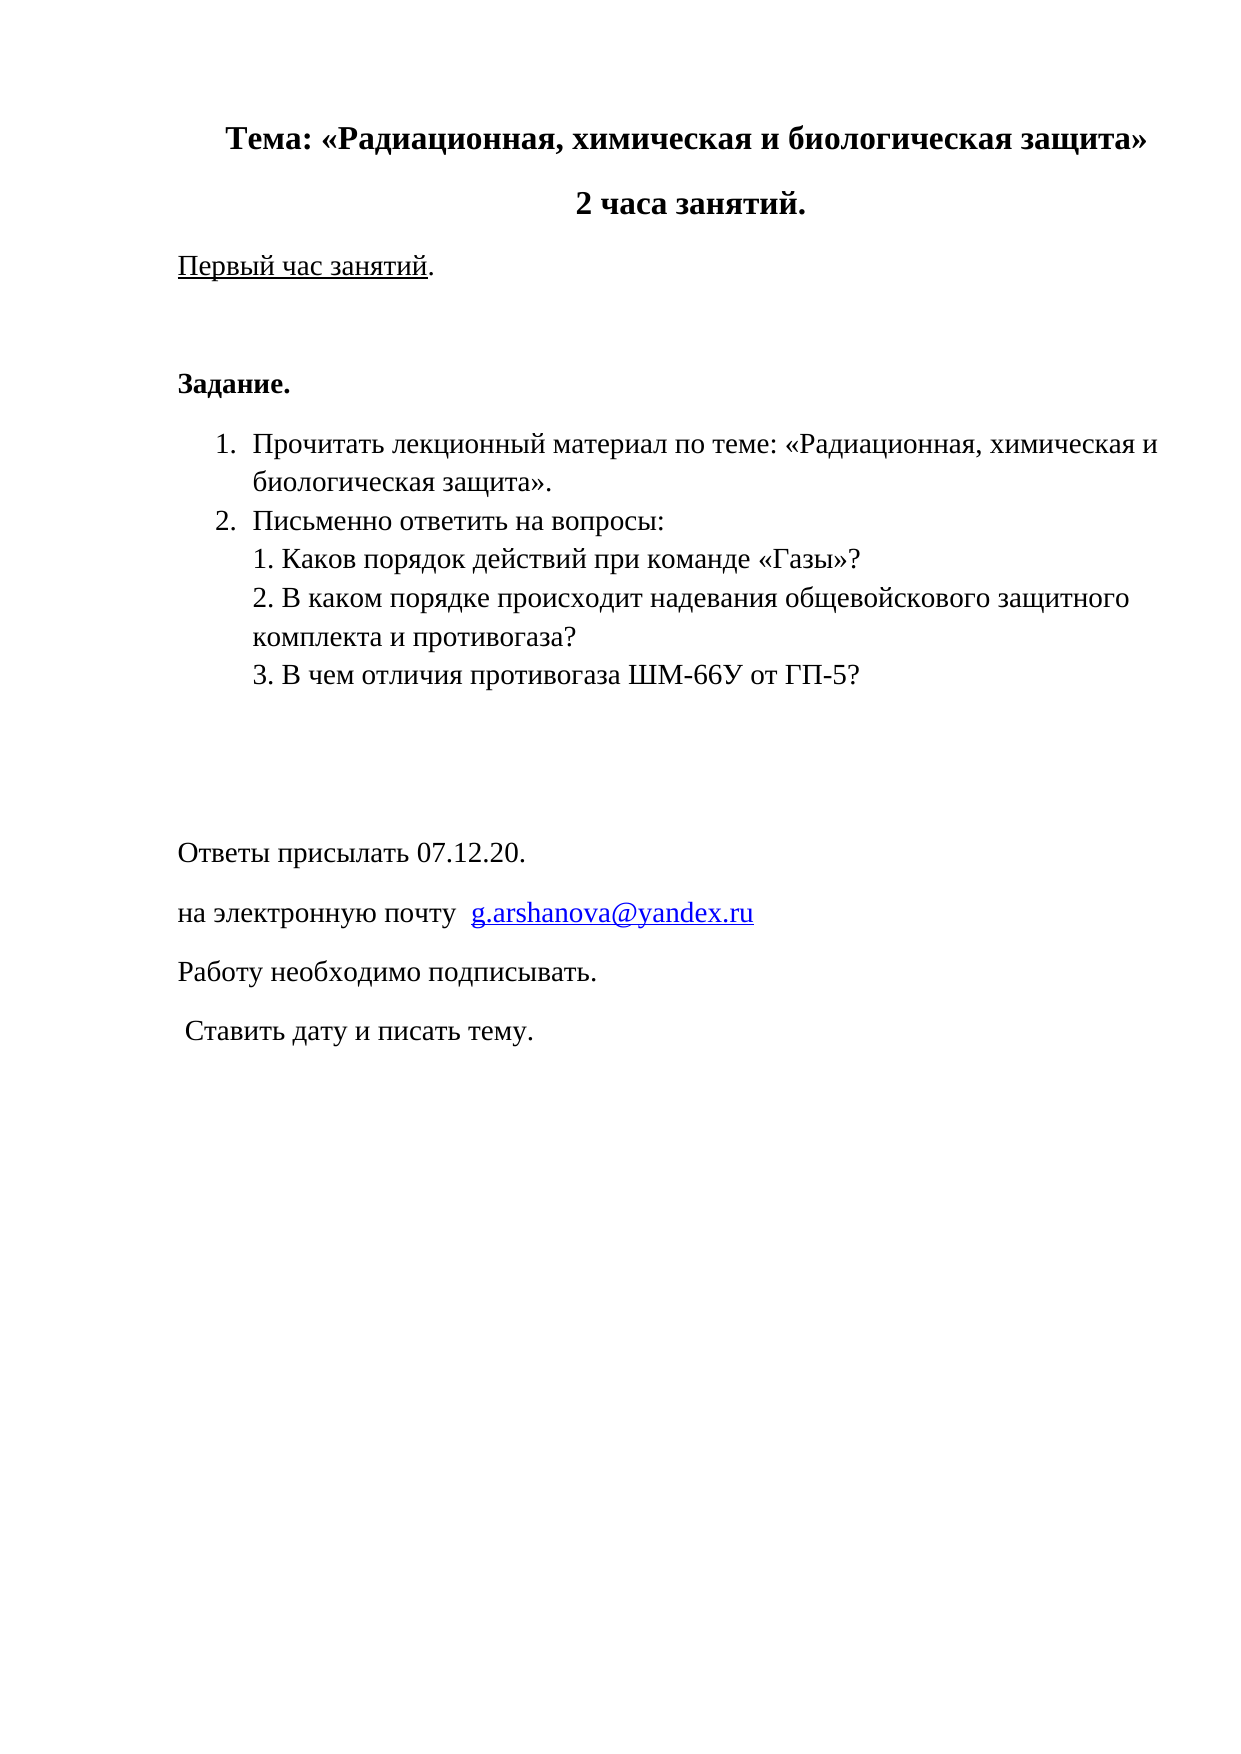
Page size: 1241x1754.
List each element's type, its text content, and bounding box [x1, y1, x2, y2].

list 3. В чем отличия противогаза ШМ-66У от ГП-5? [252, 657, 1196, 691]
text 2 часа занятий. [177, 183, 1196, 221]
list 2. В каком порядке происходит надевания общевойскового защитного комплекта и противогаза? [252, 580, 1196, 652]
list Прочитать лекционный материал по теме: «Радиационная, химическая и биологическая защита». [215, 426, 1196, 498]
text Задание. [177, 367, 1196, 400]
list 1. Каков порядок действий при команде «Газы»? [252, 542, 1196, 575]
text Тема: «Радиационная, химическая и биологическая защита» [177, 118, 1196, 156]
text Ответы присылать 07.12.20. [177, 835, 1196, 869]
list Письменно ответить на вопросы: [215, 503, 1196, 537]
text Первый час занятий. [177, 248, 1196, 281]
text на электронную почту g.arshanova@yandex.ru [177, 895, 1196, 928]
text Ставить дату и писать тему. [177, 1013, 1196, 1047]
text Работу необходимо подписывать. [177, 954, 1196, 988]
